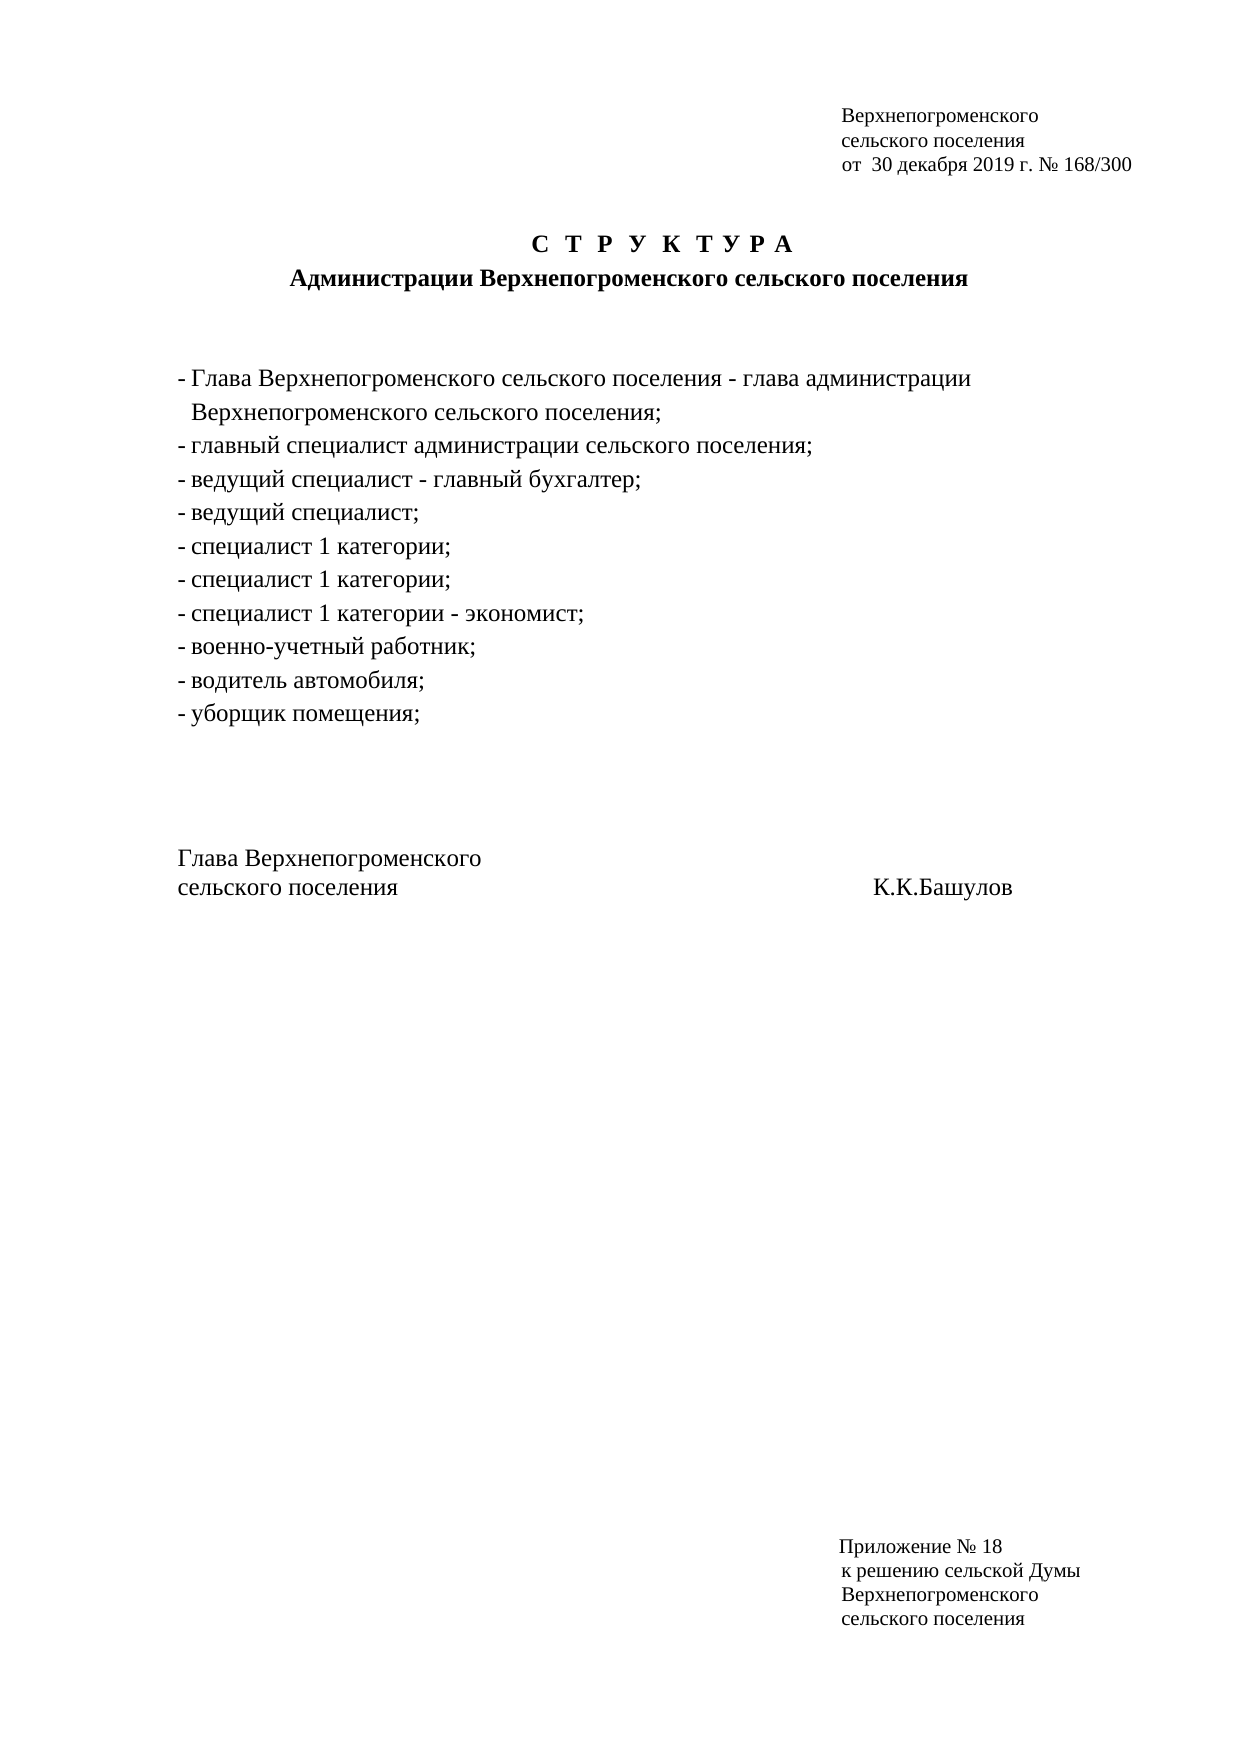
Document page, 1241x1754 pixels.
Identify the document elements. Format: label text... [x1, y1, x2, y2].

text Верхнепогроменского [841, 1582, 1181, 1606]
list специалист 1 категории - экономист; [177, 594, 1154, 628]
text Глава Верхнепогроменского [177, 843, 1152, 872]
text сельского поселения [841, 127, 1181, 152]
text Приложение № 18 [177, 1533, 1152, 1558]
list военно-учетный работник; [177, 628, 1152, 661]
text Администрации Верхнепогроменского сельского поселения [274, 261, 1152, 293]
text сельского поселения К.К.Башулов [177, 872, 1152, 901]
list Глава Верхнепогроменского сельского поселения - глава администрации Верхнепогроменского сельского поселения; [177, 359, 1184, 427]
text Верхнепогроменского [841, 103, 1181, 127]
text С Т Р У К ТУРА [274, 227, 1152, 259]
text к решению сельской Думы [177, 1558, 1152, 1582]
list специалист 1 категории; [177, 527, 1154, 561]
list специалист 1 категории; [177, 561, 1154, 594]
list главный специалист администрации сельского поселения; [177, 427, 1152, 460]
list ведущий специалист; [177, 494, 1154, 527]
text от 30 декабря 2019 г. № 168/300 [841, 152, 1181, 176]
list уборщик помещения; [177, 695, 1154, 728]
list водитель автомобиля; [177, 661, 1154, 695]
text сельского поселения [841, 1606, 1181, 1630]
list ведущий специалист - главный бухгалтер; [177, 460, 1152, 494]
